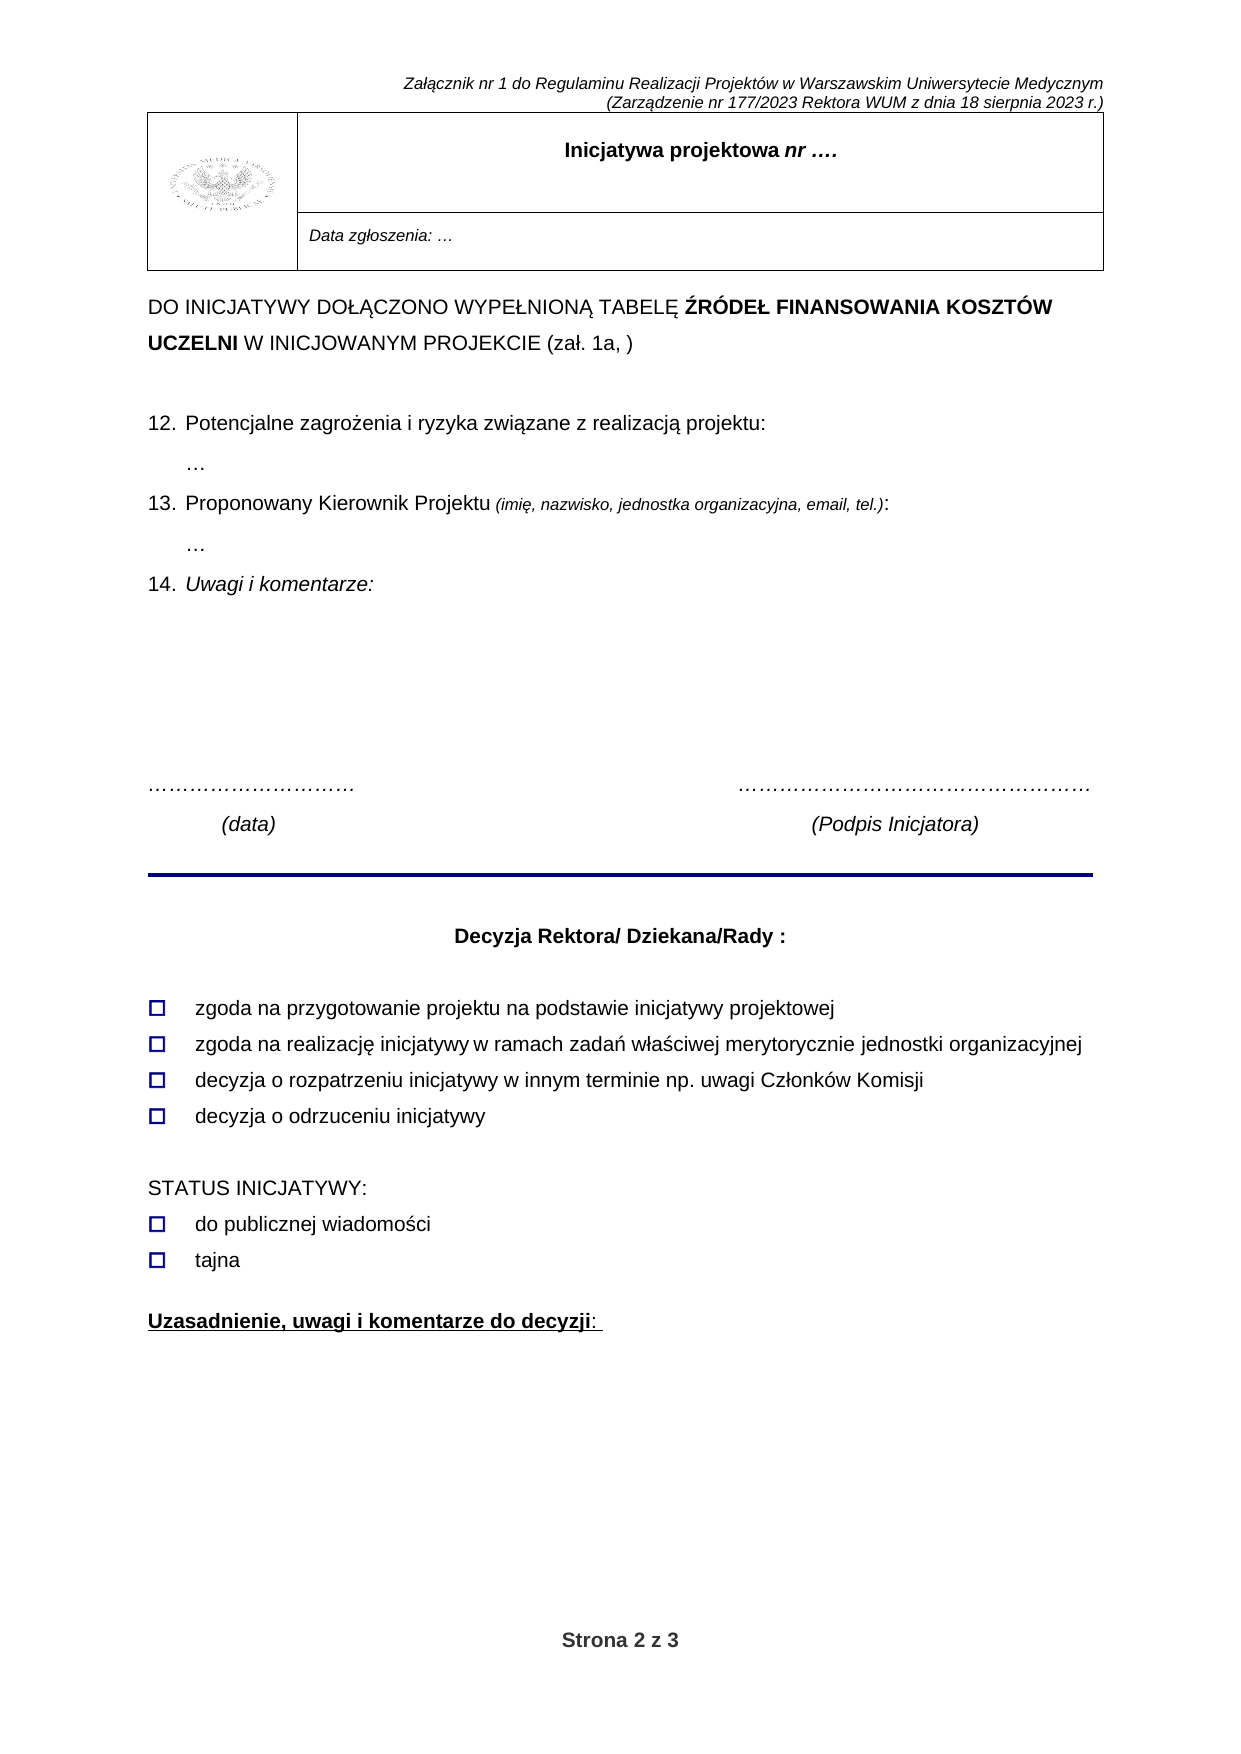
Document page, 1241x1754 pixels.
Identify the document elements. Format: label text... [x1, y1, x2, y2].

text (data) (Podpis Inicjatora) [148, 812, 1093, 836]
list do publicznej wiadomości [148, 1212, 1093, 1236]
text DO INICJATYWY DOŁĄCZONO WYPEŁNIONĄ TABELĘ ŹRÓDEŁ FINANSOWANIA KOSZTÓW UCZELNI W INICJOWANYM PROJEKCIE (zał. 1a, ) [148, 295, 1093, 355]
text Decyzja Rektora/ Dziekana/Rady : [148, 924, 1093, 948]
picture [167, 157, 279, 213]
text … [185, 531, 1093, 555]
list Proponowany Kierownik Projektu (imię, nazwisko, jednostka organizacyjna, email, tel.): [148, 491, 1093, 515]
text STATUS INICJATYWY: [148, 1176, 1093, 1200]
list Uwagi i komentarze: [148, 571, 1093, 595]
text ………………………… …………………………………………… [148, 772, 1093, 796]
list Potencjalne zagrożenia i ryzyka związane z realizacją projektu: [148, 411, 1093, 435]
list zgoda na przygotowanie projektu na podstawie inicjatywy projektowej [148, 996, 1093, 1020]
list zgoda na realizację inicjatywy w ramach zadań właściwej merytorycznie jednostki organizacyjnej [148, 1032, 1093, 1056]
text Uzasadnienie, uwagi i komentarze do decyzji: [148, 1309, 1093, 1333]
list decyzja o odrzuceniu inicjatywy [148, 1104, 1093, 1128]
list tajna [148, 1248, 1093, 1272]
text … [185, 451, 1093, 475]
list decyzja o rozpatrzeniu inicjatywy w innym terminie np. uwagi Członków Komisji [148, 1068, 1093, 1092]
